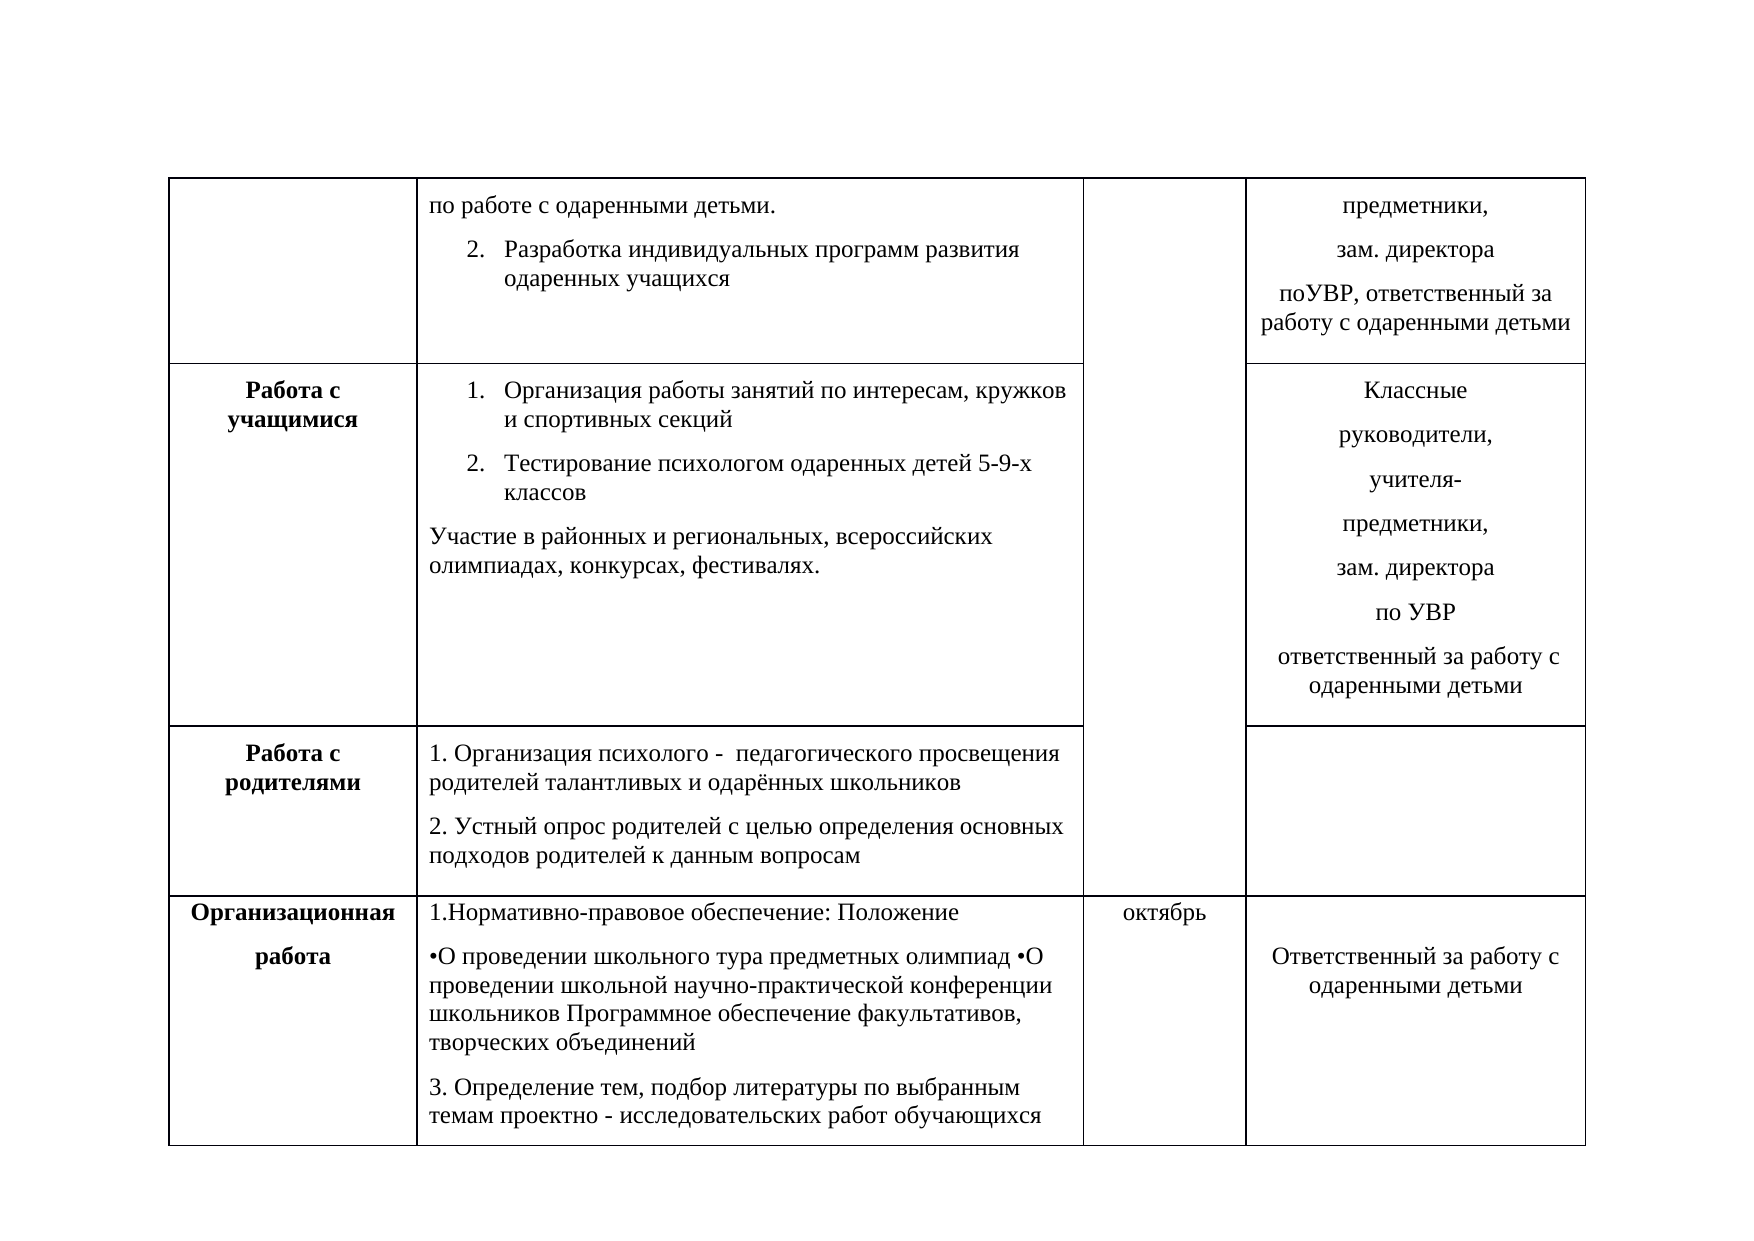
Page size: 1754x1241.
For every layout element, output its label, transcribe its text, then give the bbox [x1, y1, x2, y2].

table_cell Организация работы занятий по интересам, кружков и спортивных секций Тестирование психологом одаренных детей 5-9-х классов Участие в районных и региональных, всероссийских олимпиадах, конкурсах, фестивалях. [418, 364, 1083, 725]
table_cell октябрь [1084, 897, 1245, 1145]
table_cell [1247, 897, 1585, 1145]
table_cell Работа с родителями [170, 727, 416, 895]
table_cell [418, 179, 1083, 362]
table_cell [1247, 727, 1585, 895]
table_cell Классные руководители, учителя- предметники, зам. директора по УВР ответственный за работу с одаренными детьми [1247, 364, 1585, 725]
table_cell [418, 897, 1083, 1145]
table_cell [1247, 179, 1585, 362]
table_cell Работа с учащимися [170, 364, 416, 725]
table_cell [170, 179, 416, 362]
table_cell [170, 897, 416, 1145]
table_cell 1. Организация психолого - педагогического просвещения родителей талантливых и одарённых школьников 2. Устный опрос родителей с целью определения основных подходов родителей к данным вопросам [418, 727, 1083, 895]
